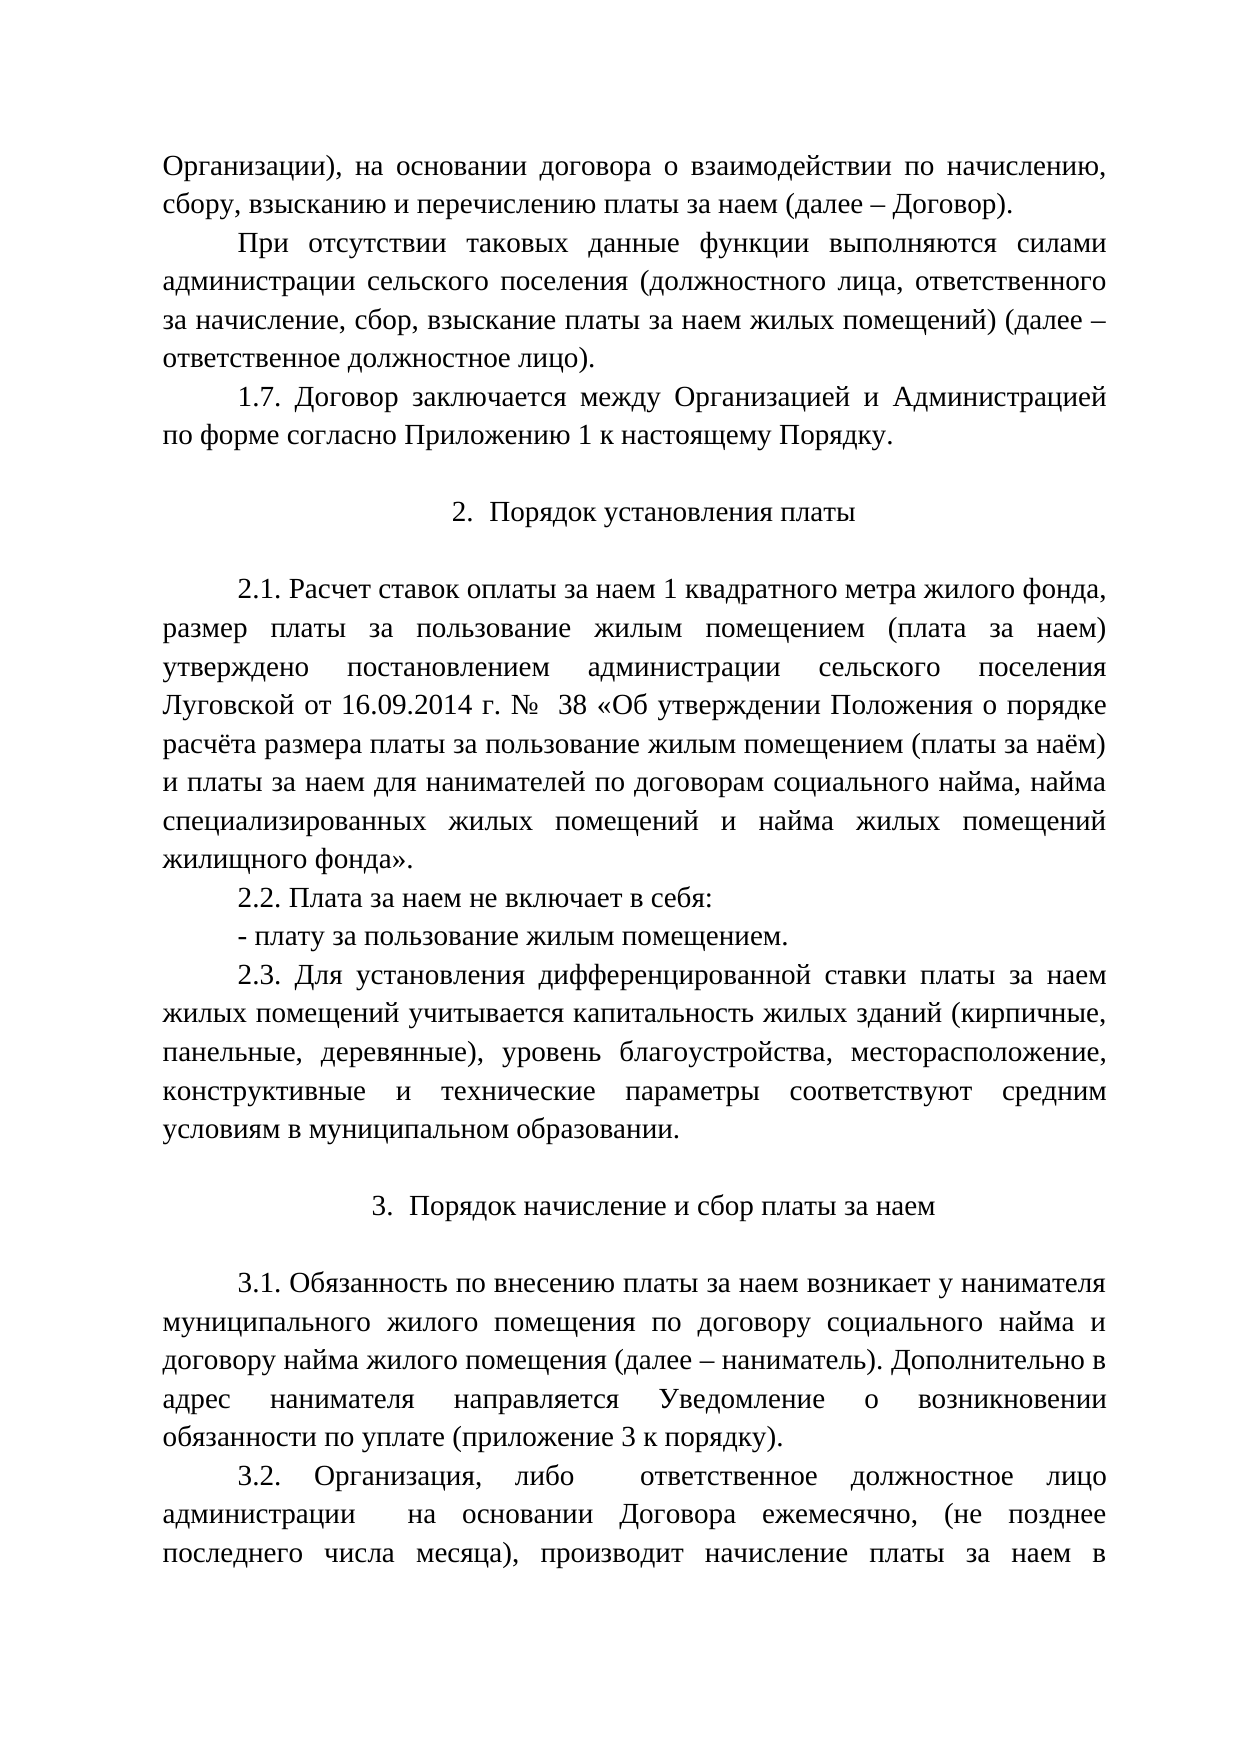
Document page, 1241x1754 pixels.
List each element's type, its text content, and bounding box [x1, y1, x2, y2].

list Порядок установления платы [200, 494, 1107, 528]
text 1.7. Договор заключается между Организацией и Администрацией по форме согласно Приложению 1 к настоящему Порядку. [162, 379, 1107, 451]
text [162, 148, 1107, 220]
text При отсутствии таковых данные функции выполняются силами администрации сельского поселения (должностного лица, ответственного за начисление, сбор, взыскание платы за наем жилых помещений) (далее – ответственное должностное лицо). [162, 225, 1107, 374]
text 2.3. Для установления дифференцированной ставки платы за наем жилых помещений учитывается капитальность жилых зданий (кирпичные, панельные, деревянные), уровень благоустройства, месторасположение, конструктивные и технические параметры соответствуют средним условиям в муниципальном образовании. [162, 957, 1107, 1145]
text 2.1. Расчет ставок оплаты за наем 1 квадратного метра жилого фонда, размер платы за пользование жилым помещением (плата за наем) утверждено постановлением администрации сельского поселения Луговской от 16.09.2014 г. № 38 «Об утверждении Положения о порядке расчёта размера платы за пользование жилым помещением (платы за наём) и платы за наем для нанимателей по договорам социального найма, найма специализированных жилых помещений и найма жилых помещений жилищного фонда». [162, 572, 1107, 875]
text 3.1. Обязанность по внесению платы за наем возникает у нанимателя муниципального жилого помещения по договору социального найма и договору найма жилого помещения (далее – наниматель). Дополнительно в адрес нанимателя направляется Уведомление о возникновении обязанности по уплате (приложение 3 к порядку). [162, 1265, 1107, 1453]
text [162, 1458, 1107, 1569]
text 2.2. Плата за наем не включает в себя: [162, 880, 1107, 913]
text - плату за пользование жилым помещением. [162, 918, 1107, 952]
list Порядок начисление и сбор платы за наем [200, 1188, 1107, 1222]
